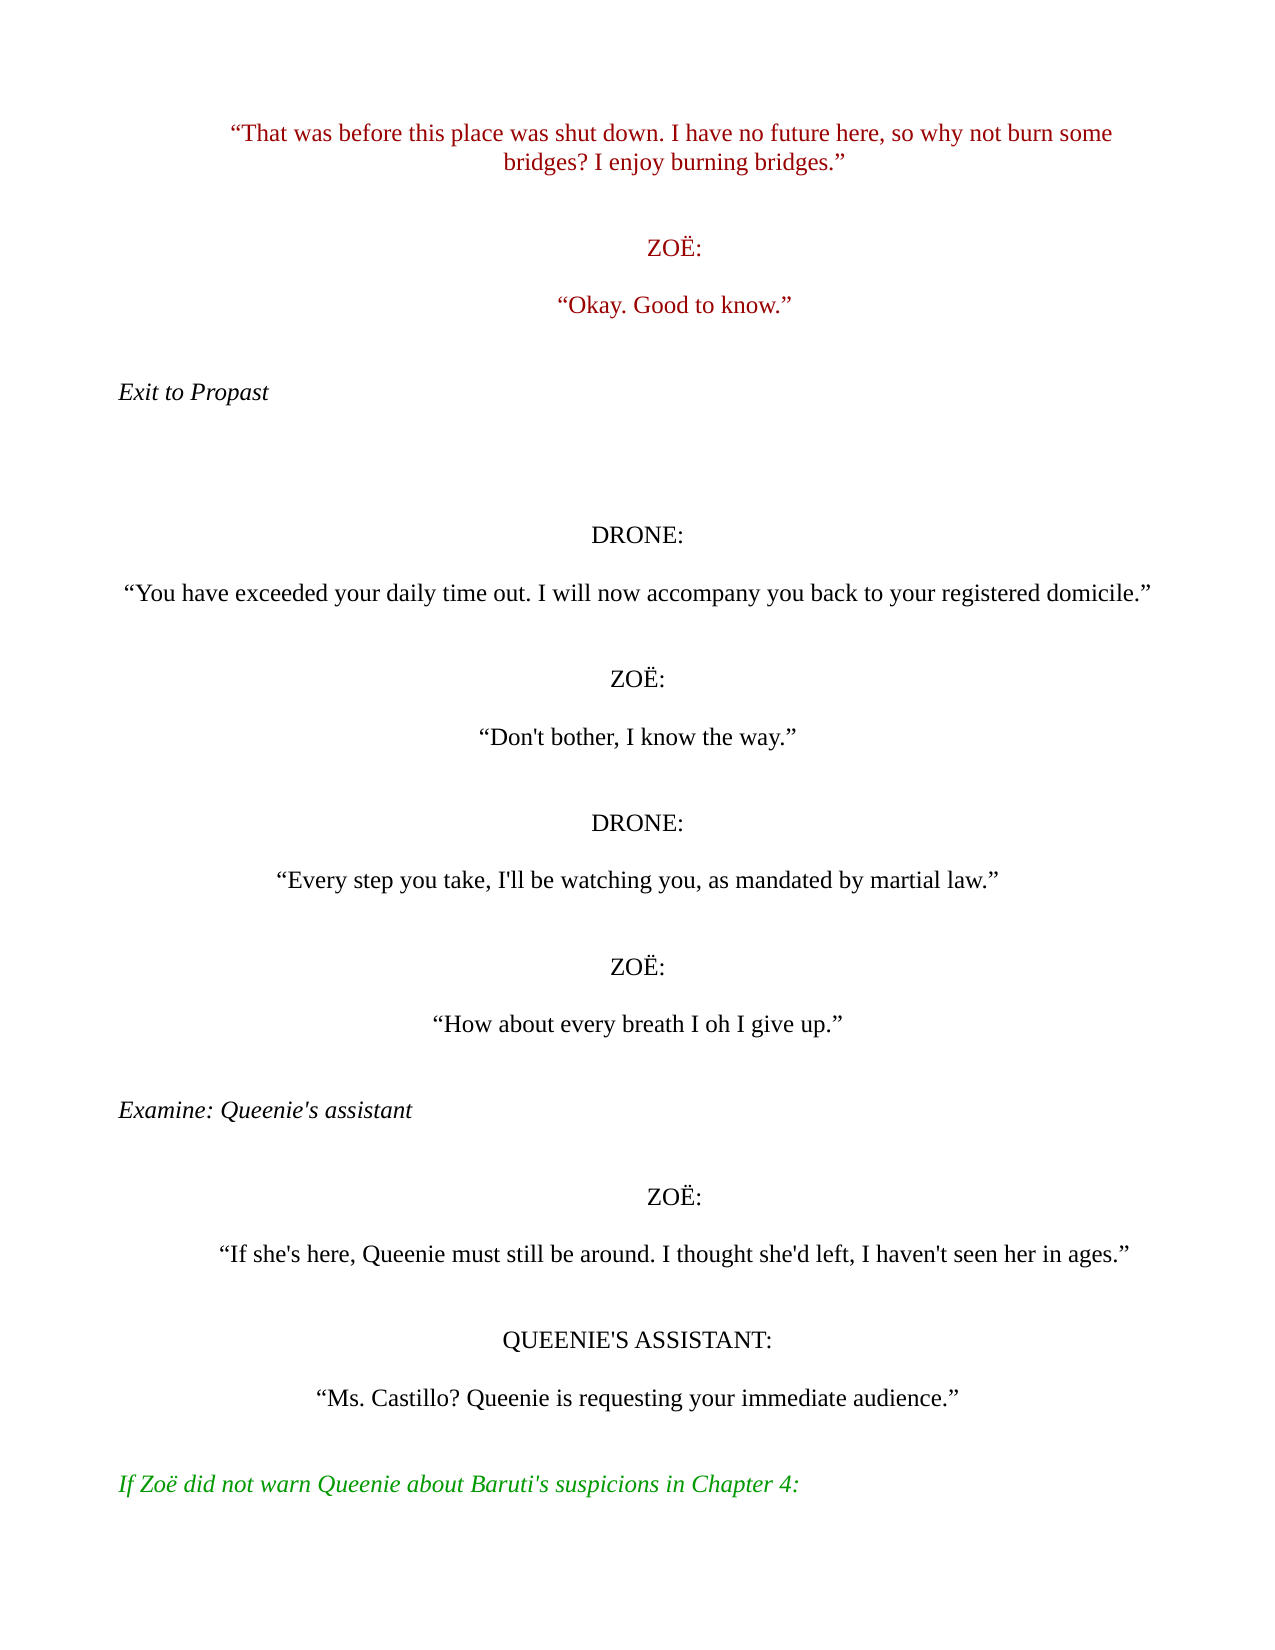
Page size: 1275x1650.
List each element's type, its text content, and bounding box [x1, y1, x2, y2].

text DRONE: [118, 808, 1157, 837]
text “That was before this place was shut down. I have no future here, so why not burn some bridges? I enjoy burning bridges.” [118, 118, 1157, 176]
text “Ms. Castillo? Queenie is requesting your immediate audience.” [118, 1383, 1157, 1412]
text ZOË: [118, 233, 1157, 262]
text Examine: Queenie's assistant [118, 1096, 1157, 1124]
text If Zoë did not warn Queenie about Baruti's suspicions in Chapter 4: [118, 1469, 1157, 1498]
text “If she's here, Queenie must still be around. I thought she'd left, I haven't seen her in ages.” [118, 1239, 1157, 1268]
text “How about every breath I oh I give up.” [118, 1009, 1157, 1038]
text “Okay. Good to know.” [118, 291, 1157, 319]
text ZOË: [118, 1182, 1157, 1211]
text Exit to Propast [118, 377, 1157, 406]
text QUEENIE'S ASSISTANT: [118, 1326, 1157, 1354]
text ZOË: [118, 952, 1157, 981]
text “Don't bother, I know the way.” [118, 722, 1157, 751]
text ZOË: [118, 664, 1157, 693]
text “You have exceeded your daily time out. I will now accompany you back to your registered domicile.” [118, 578, 1157, 607]
text DRONE: [118, 521, 1157, 549]
text “Every step you take, I'll be watching you, as mandated by martial law.” [118, 866, 1157, 894]
